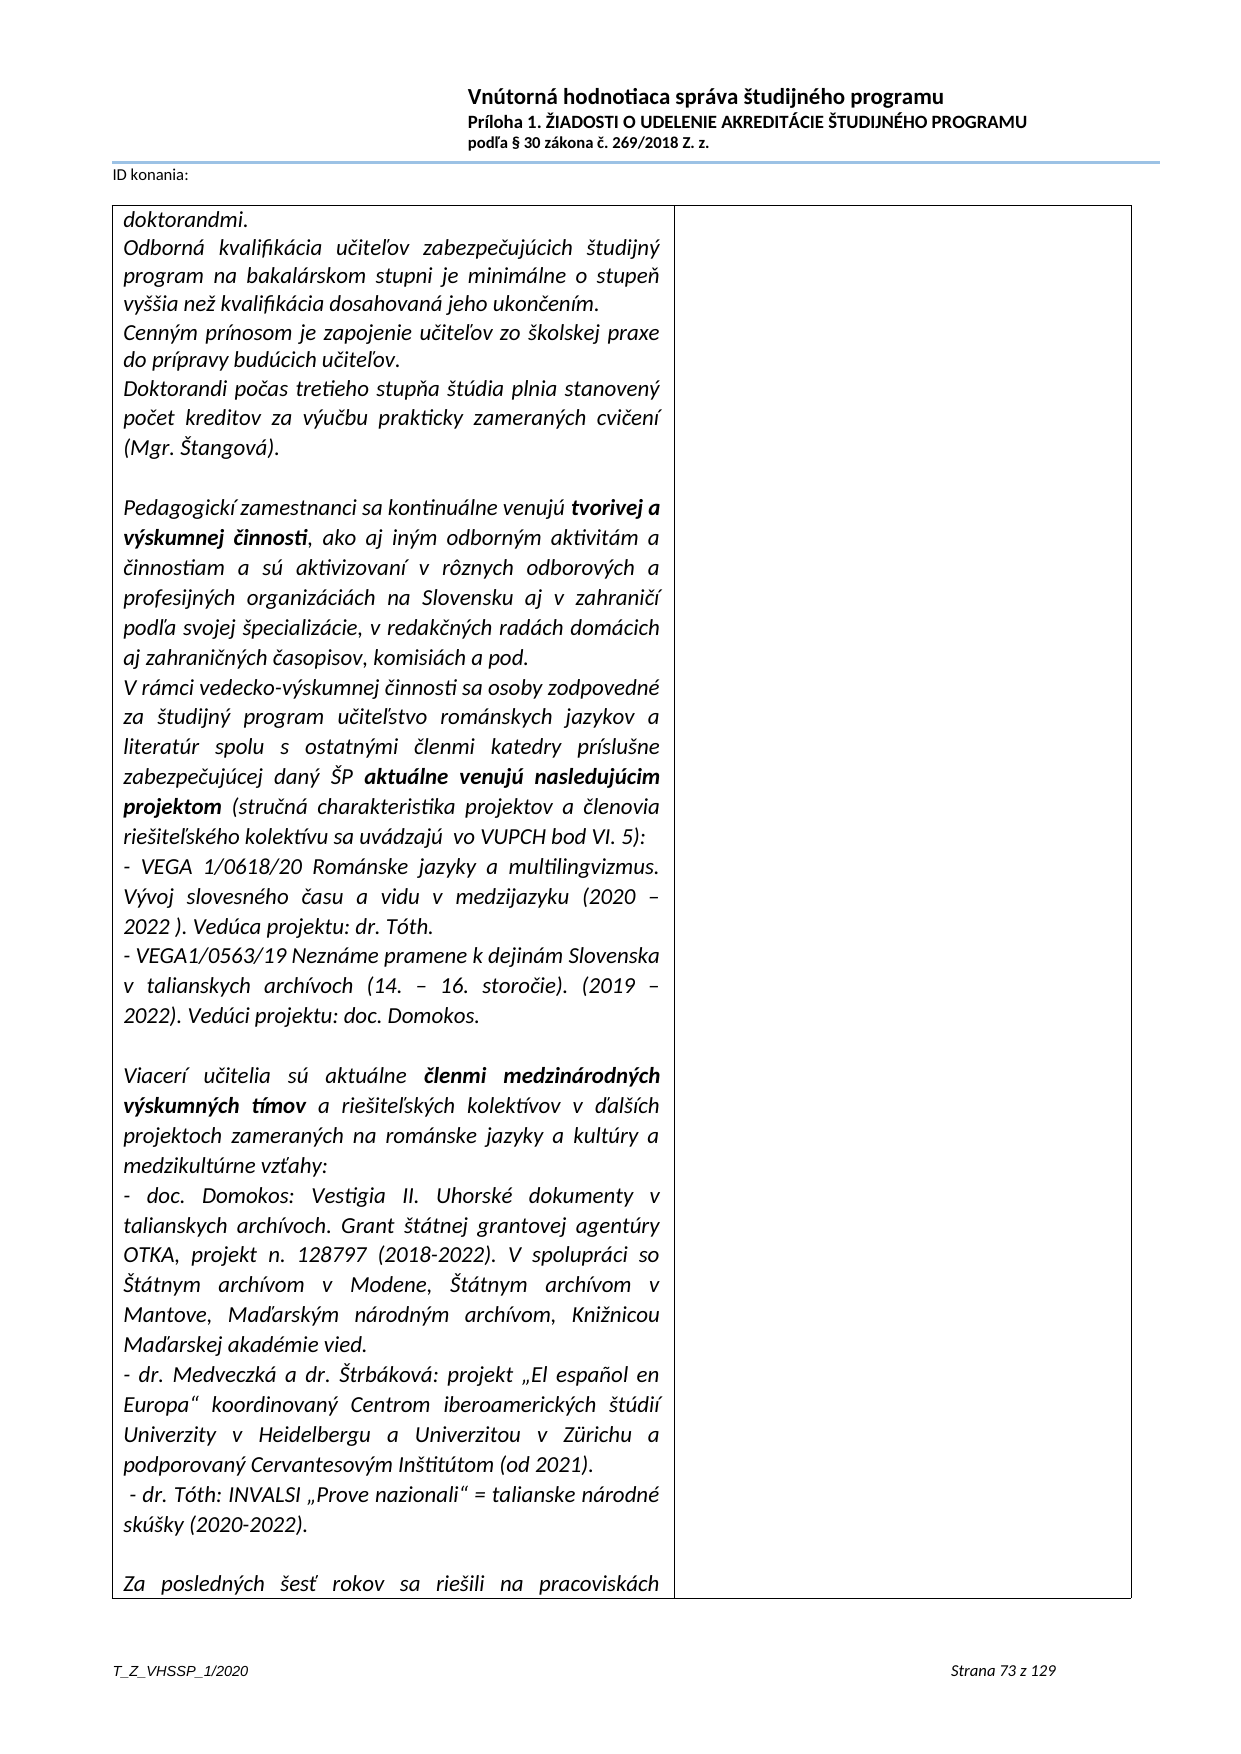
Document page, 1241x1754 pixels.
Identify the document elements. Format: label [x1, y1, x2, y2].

table_cell [113, 206, 674, 1597]
table_cell [675, 206, 1131, 1597]
